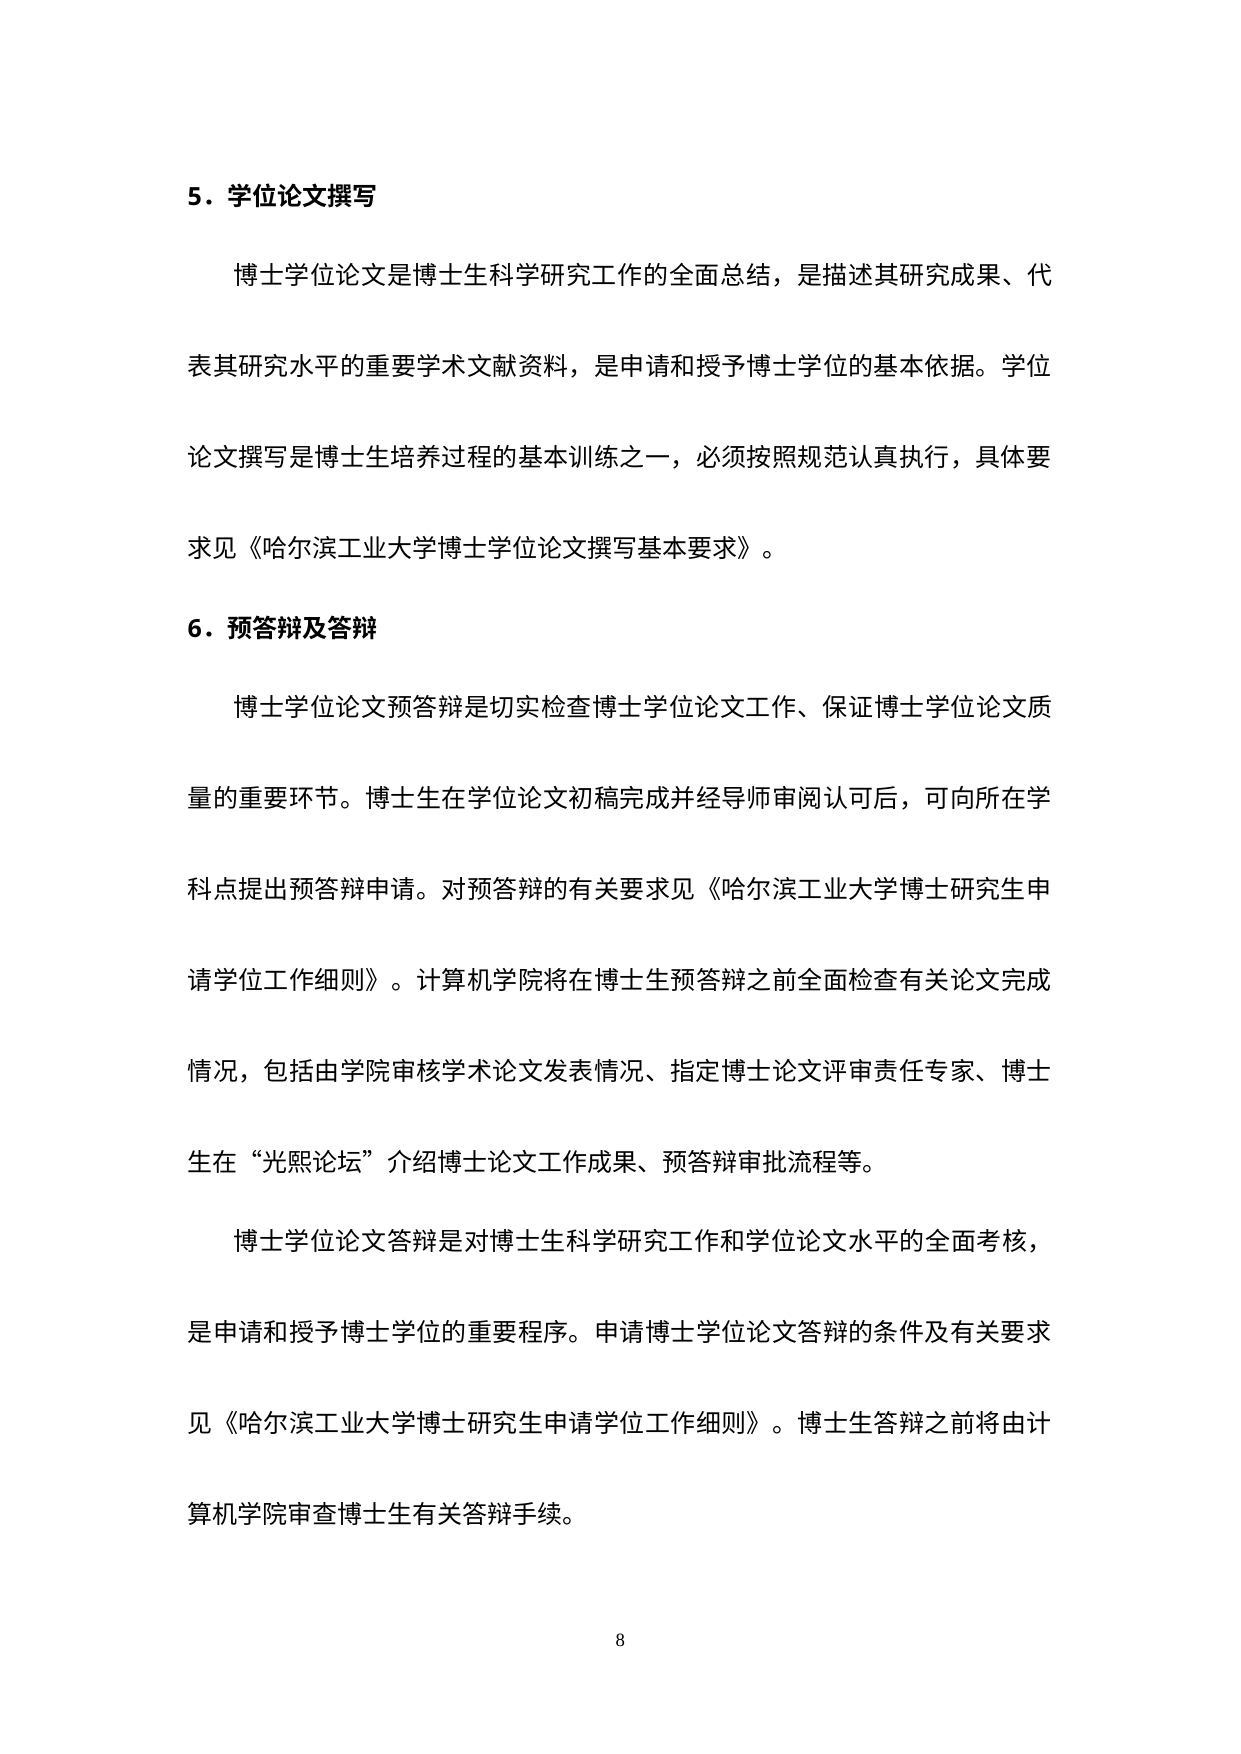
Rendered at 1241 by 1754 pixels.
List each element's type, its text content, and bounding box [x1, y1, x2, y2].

text 博士学位论文答辩是对博士生科学研究工作和学位论文水平的全面考核，是申请博士学位的重要程序。博士学位论文答辩的条件及有关要求见《哈尔滨工业大学博士研究生申请学位工作细则》。博士生答辩之前将由计算机学院审博士生有关答辩手续。 [187, 1207, 1053, 1545]
text 5．学位论文撰写 [187, 162, 1053, 227]
text 6．预答辩及答辩 [187, 594, 1053, 659]
text 博士学位论博士生科学研究工作的全面总结，是描述其研究成果、代表其研究水平的重要学术文献资料，是申请博士学位的基本依据。学位论文撰写是博士生培养过程的基本训练之一，必须按照规范认真执行，具体要求见《哈尔滨工业大学博士学位论文撰写基本要求》。 [187, 241, 1053, 579]
text 博士学位论文预答辩是切实检博士学位论文工作、保证博士学位论文质量的重要环节。博士生在学位论文初稿完成并经导师审阅认可后，可向所在学科点提出预答辩申请。对预答辩的有关要求见《哈尔滨工业大学博士研究生申请学位工作细则》。计算机学院将在博士生预答辩之前全面检查有关论文完成情况，包括由学院审核学术论文发表情况、指定博士论文评审责任专家、博士生在“光熙论坛”介绍博士论文工作成果、预答辩审批流程等。 [187, 673, 1053, 1193]
